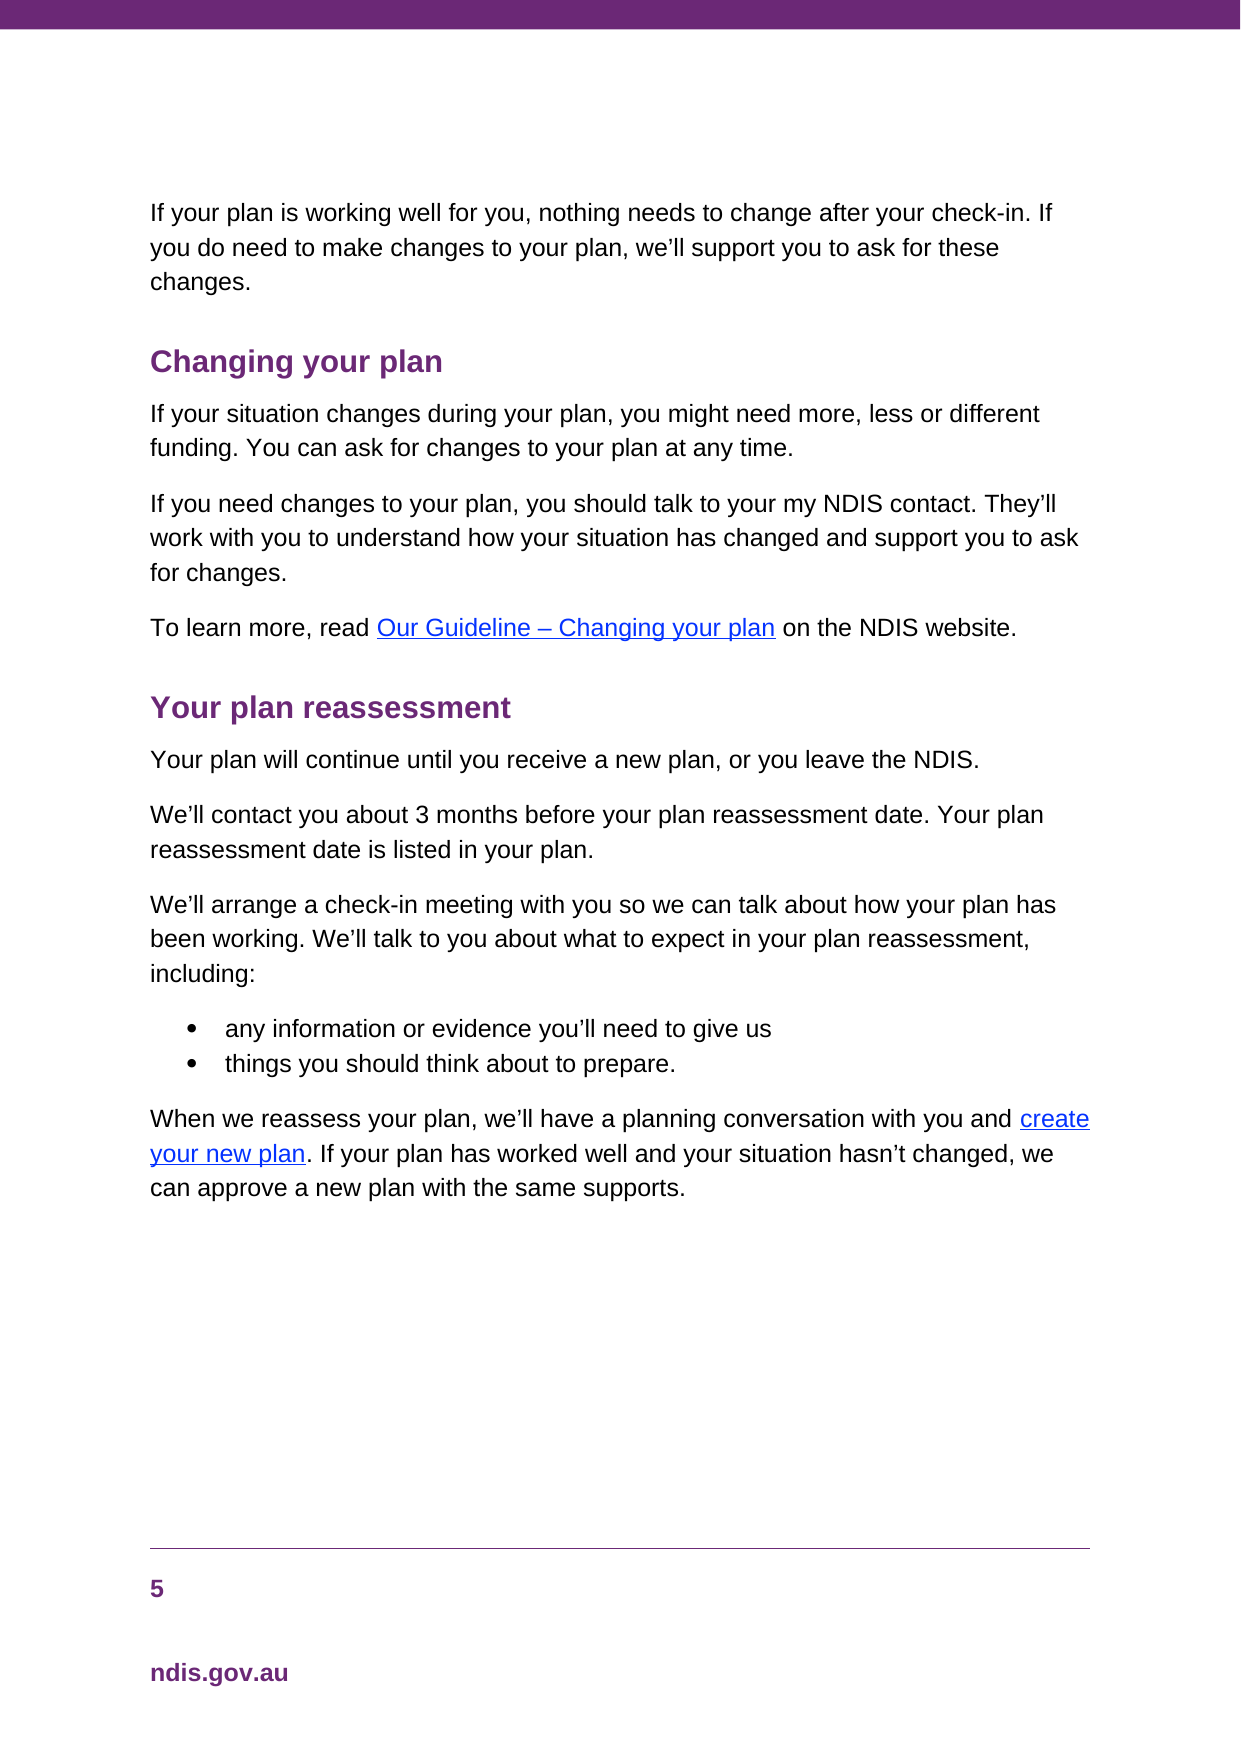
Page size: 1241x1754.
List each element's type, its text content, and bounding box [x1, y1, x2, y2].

text Your plan will continue until you receive a new plan, or you leave the NDIS. [150, 745, 1090, 773]
text If you need changes to your plan, you should talk to your my NDIS contact. They’ll work with you to understand how your situation has changed and support you to ask for changes. [150, 489, 1090, 586]
text When we reassess your plan, we’ll have a planning conversation with you and create your new plan. If your plan has worked well and your situation hasn’t changed, we can approve a new plan with the same supports. [150, 1104, 1090, 1202]
text We’ll arrange a check-in meeting with you so we can talk about how your plan has been working. We’ll talk to you about what to expect in your plan reassessment, including: [150, 890, 1090, 988]
text We’ll contact you about 3 months before your plan reassessment date. Your plan reassessment date is listed in your plan. [150, 800, 1090, 863]
subtitle Your plan reassessment [150, 689, 1090, 725]
text If your situation changes during your plan, you might need more, less or different funding. You can ask for changes to your plan at any time. [150, 399, 1090, 462]
list things you should think about to prepare. [187, 1049, 1090, 1078]
text If your plan is working well for you, nothing needs to change after your check-in. If you do need to make changes to your plan, we’ll support you to ask for these changes. [150, 198, 1090, 296]
text To learn more, read Our Guideline – Changing your plan on the NDIS website. [150, 613, 1090, 642]
subtitle Changing your plan [150, 343, 1090, 379]
list any information or evidence you’ll need to give us [187, 1014, 1090, 1043]
